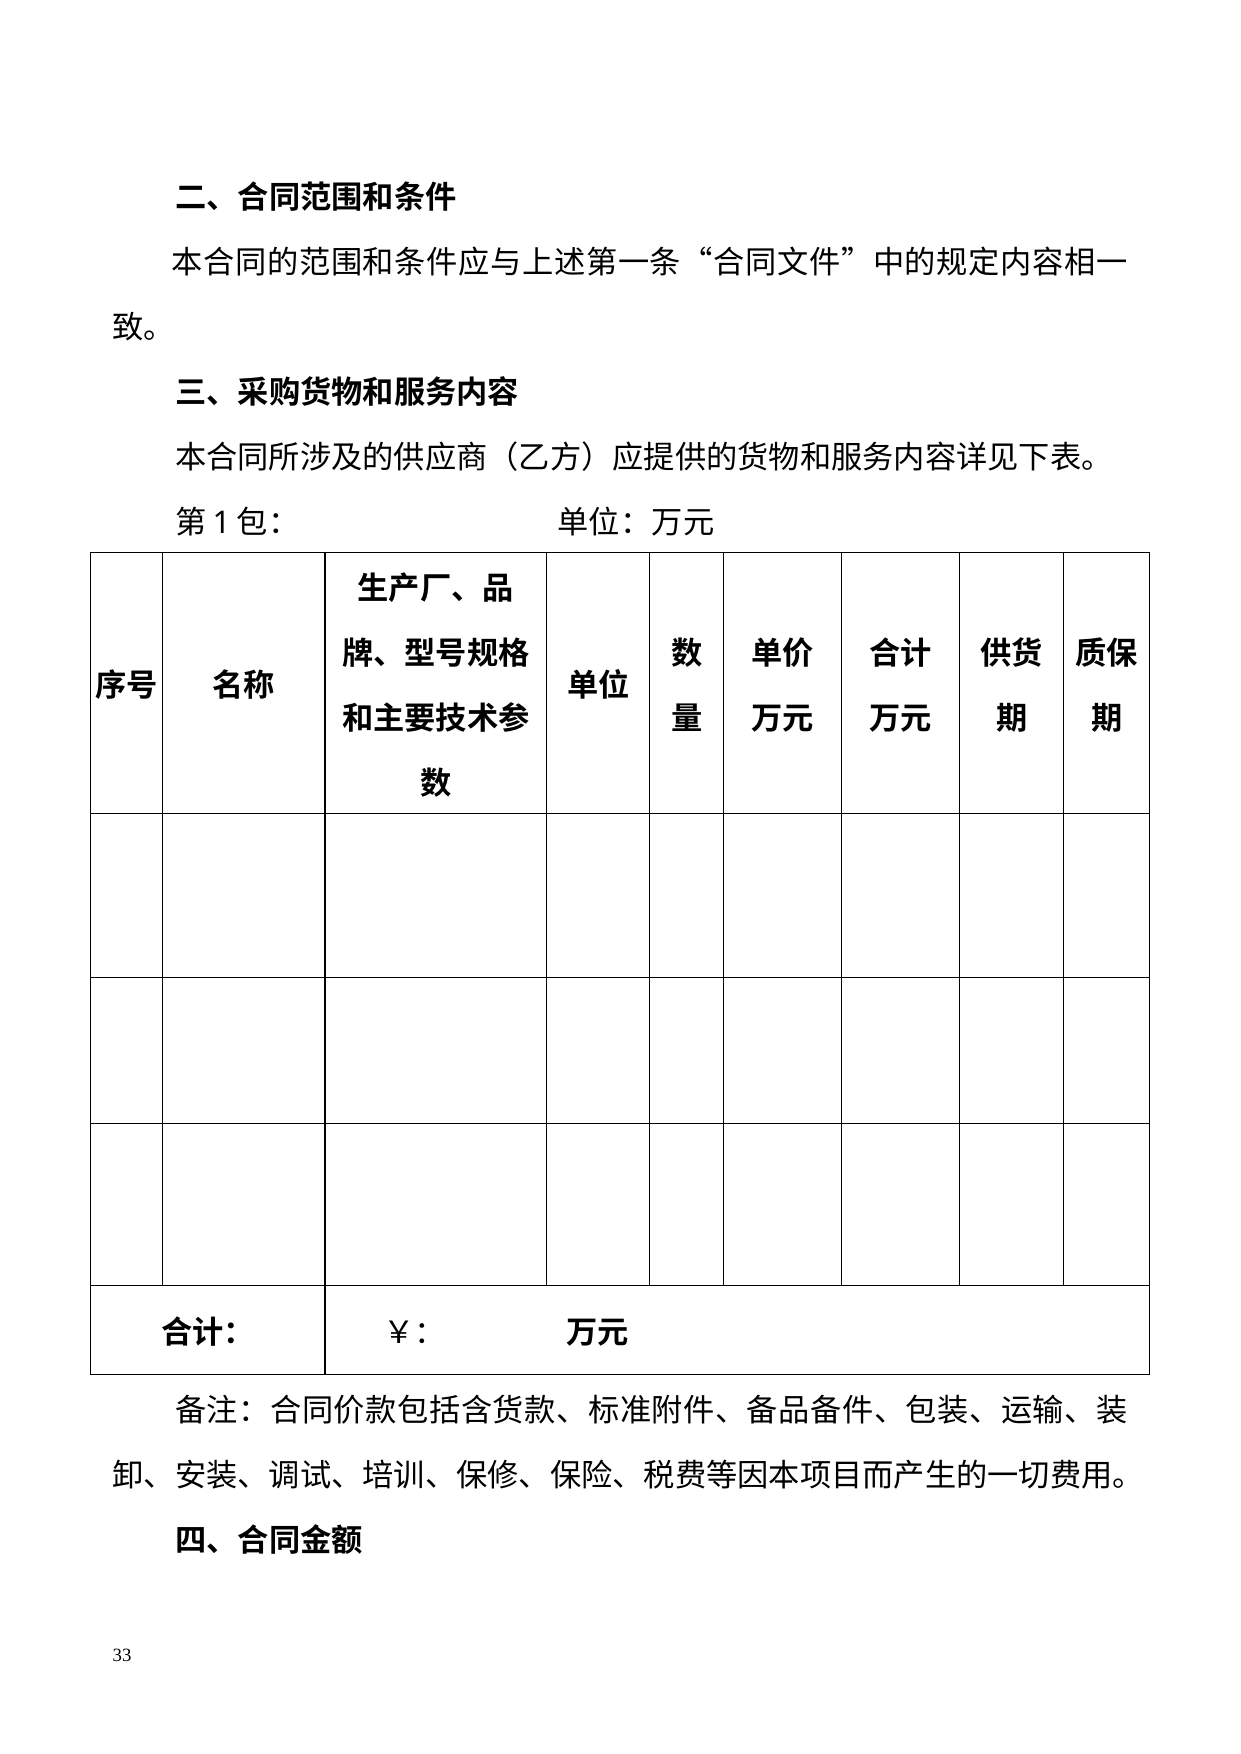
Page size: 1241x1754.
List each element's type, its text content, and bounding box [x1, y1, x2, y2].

table_cell [163, 814, 324, 977]
table_header 供货期 [960, 553, 1063, 813]
table_cell [91, 978, 162, 1123]
table_cell [91, 1124, 162, 1285]
text 三、采购货物和服务内容 [112, 357, 1128, 422]
table_cell [547, 1124, 649, 1285]
table_header 单价 万元 [724, 553, 841, 813]
table_header 单位 [547, 553, 649, 813]
table_cell [842, 1124, 959, 1285]
table_cell [724, 1124, 841, 1285]
table_cell [724, 814, 841, 977]
table_cell [1064, 1124, 1149, 1285]
table_cell [91, 814, 162, 977]
table_cell [163, 978, 324, 1123]
table_cell 合计： [91, 1286, 324, 1374]
table_cell [650, 814, 723, 977]
table_cell [960, 814, 1063, 977]
text 第1包： 单位：万元 [112, 487, 1128, 552]
table_cell [1064, 814, 1149, 977]
table_cell [326, 978, 546, 1123]
table_cell [960, 1124, 1063, 1285]
table_header 数量 [650, 553, 723, 813]
table_header 生产厂、品牌、型号规格和主要技术参数 [326, 553, 546, 813]
text 备注：合同价款包括含货款、标准附件、备品备件、包装、运输、装卸、安装、调试、培训、保修、保险、税费等因本项目而产生的一切费用。 [112, 1375, 1128, 1505]
table_cell [960, 978, 1063, 1123]
table_cell [547, 978, 649, 1123]
table_cell [842, 978, 959, 1123]
text 本合同的范围和条件应与上述第一条“合同文件”中的规定内容相一致。 [112, 227, 1128, 357]
table_header 名称 [163, 553, 324, 813]
table_header 序号 [91, 553, 162, 813]
table_cell [326, 814, 546, 977]
table_header 合计 万元 [842, 553, 959, 813]
table_cell [650, 978, 723, 1123]
text 本合同所涉及的供应商（乙方）应提供的货物和服务内容详见下表。 [112, 422, 1128, 487]
text 二、合同范围和条件 [112, 162, 1128, 227]
table_header 质保期 [1064, 553, 1149, 813]
table_cell [326, 1124, 546, 1285]
table_cell [842, 814, 959, 977]
table_cell [650, 1124, 723, 1285]
table_cell ￥： 万元 [326, 1286, 1149, 1374]
table_cell [724, 978, 841, 1123]
table_cell [163, 1124, 324, 1285]
table_cell [547, 814, 649, 977]
table_cell [1064, 978, 1149, 1123]
text 四、合同金额 [112, 1505, 1128, 1570]
